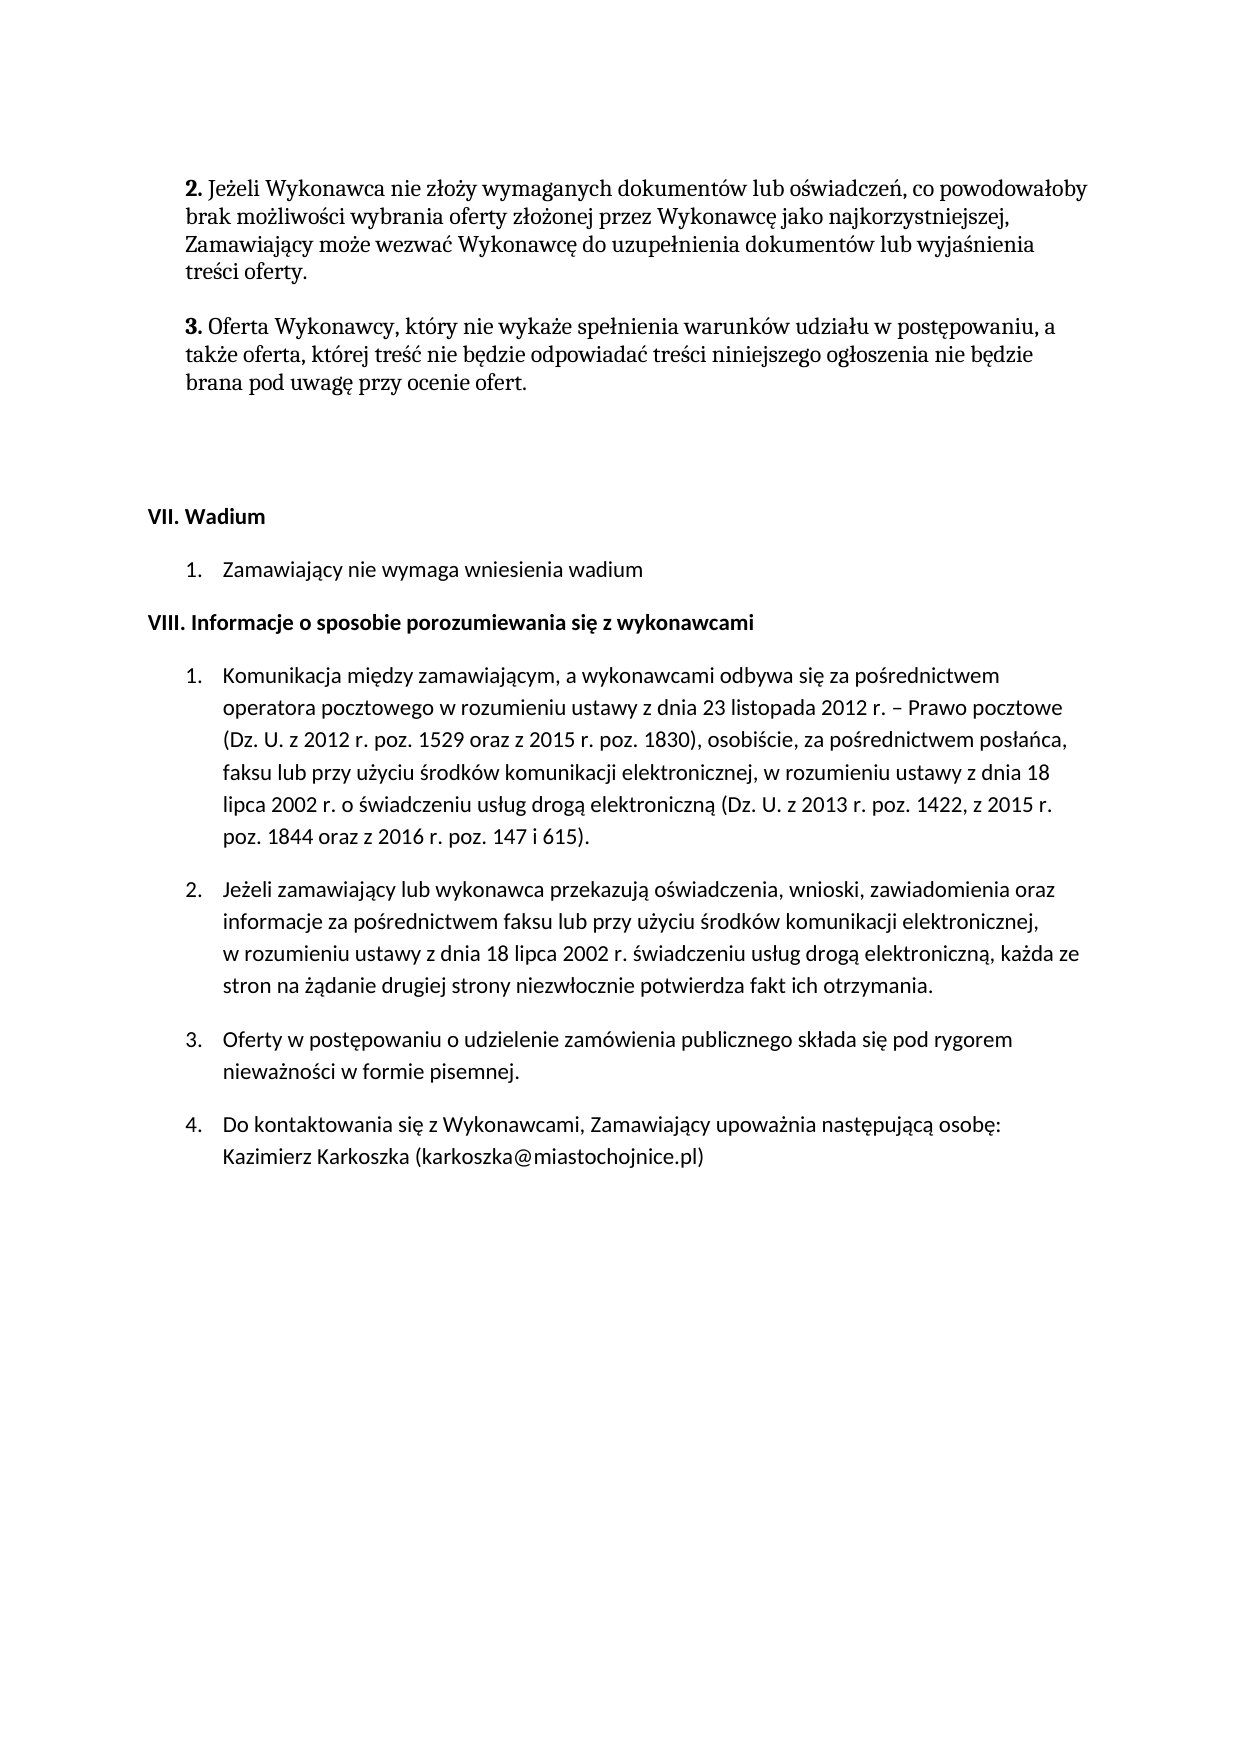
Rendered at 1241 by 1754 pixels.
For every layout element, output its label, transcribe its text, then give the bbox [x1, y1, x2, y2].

list Zamawiający nie wymaga wniesienia wadium [185, 555, 1093, 583]
list Oferty w postępowaniu o udzielenie zamówienia publicznego składa się pod rygorem nieważności w formie pisemnej. [185, 1025, 1093, 1085]
list Komunikacja między zamawiającym, a wykonawcami odbywa się za pośrednictwem operatora pocztowego w rozumieniu ustawy z dnia 23 listopada 2012 r. – Prawo pocztowe (Dz. U. z 2012 r. poz. 1529 oraz z 2015 r. poz. 1830), osobiście, za pośrednictwem posłańca, faksu lub przy użyciu środków komunikacji elektronicznej, w rozumieniu ustawy z dnia 18 lipca 2002 r. o świadczeniu usług drogą elektroniczną (Dz. U. z 2013 r. poz. 1422, z 2015 r. poz. 1844 oraz z 2016 r. poz. 147 i 615). [185, 661, 1093, 850]
text 3. Oferta Wykonawcy, który nie wykaże spełnienia warunków udziału w postępowaniu, a także oferta, której treść nie będzie odpowiadać treści niniejszego ogłoszenia nie będzie brana pod uwagę przy ocenie ofert. [185, 313, 1093, 396]
text VII. Wadium [148, 502, 1093, 530]
text 2. Jeżeli Wykonawca nie złoży wymaganych dokumentów lub oświadczeń, co powodowałoby brak możliwości wybrania oferty złożonej przez Wykonawcę jako najkorzystniejszej, Zamawiający może wezwać Wykonawcę do uzupełnienia dokumentów lub wyjaśnienia treści oferty. [185, 175, 1093, 286]
list Jeżeli zamawiający lub wykonawca przekazują oświadczenia, wnioski, zawiadomienia oraz informacje za pośrednictwem faksu lub przy użyciu środków komunikacji elektronicznej, w rozumieniu ustawy z dnia 18 lipca 2002 r. świadczeniu usług drogą elektroniczną, każda ze stron na żądanie drugiej strony niezwłocznie potwierdza fakt ich otrzymania. [185, 875, 1093, 1000]
text VIII. Informacje o sposobie porozumiewania się z wykonawcami [148, 608, 1093, 636]
list Do kontaktowania się z Wykonawcami, Zamawiający upoważnia następującą osobę: Kazimierz Karkoszka (karkoszka@miastochojnice.pl) [185, 1110, 1093, 1170]
